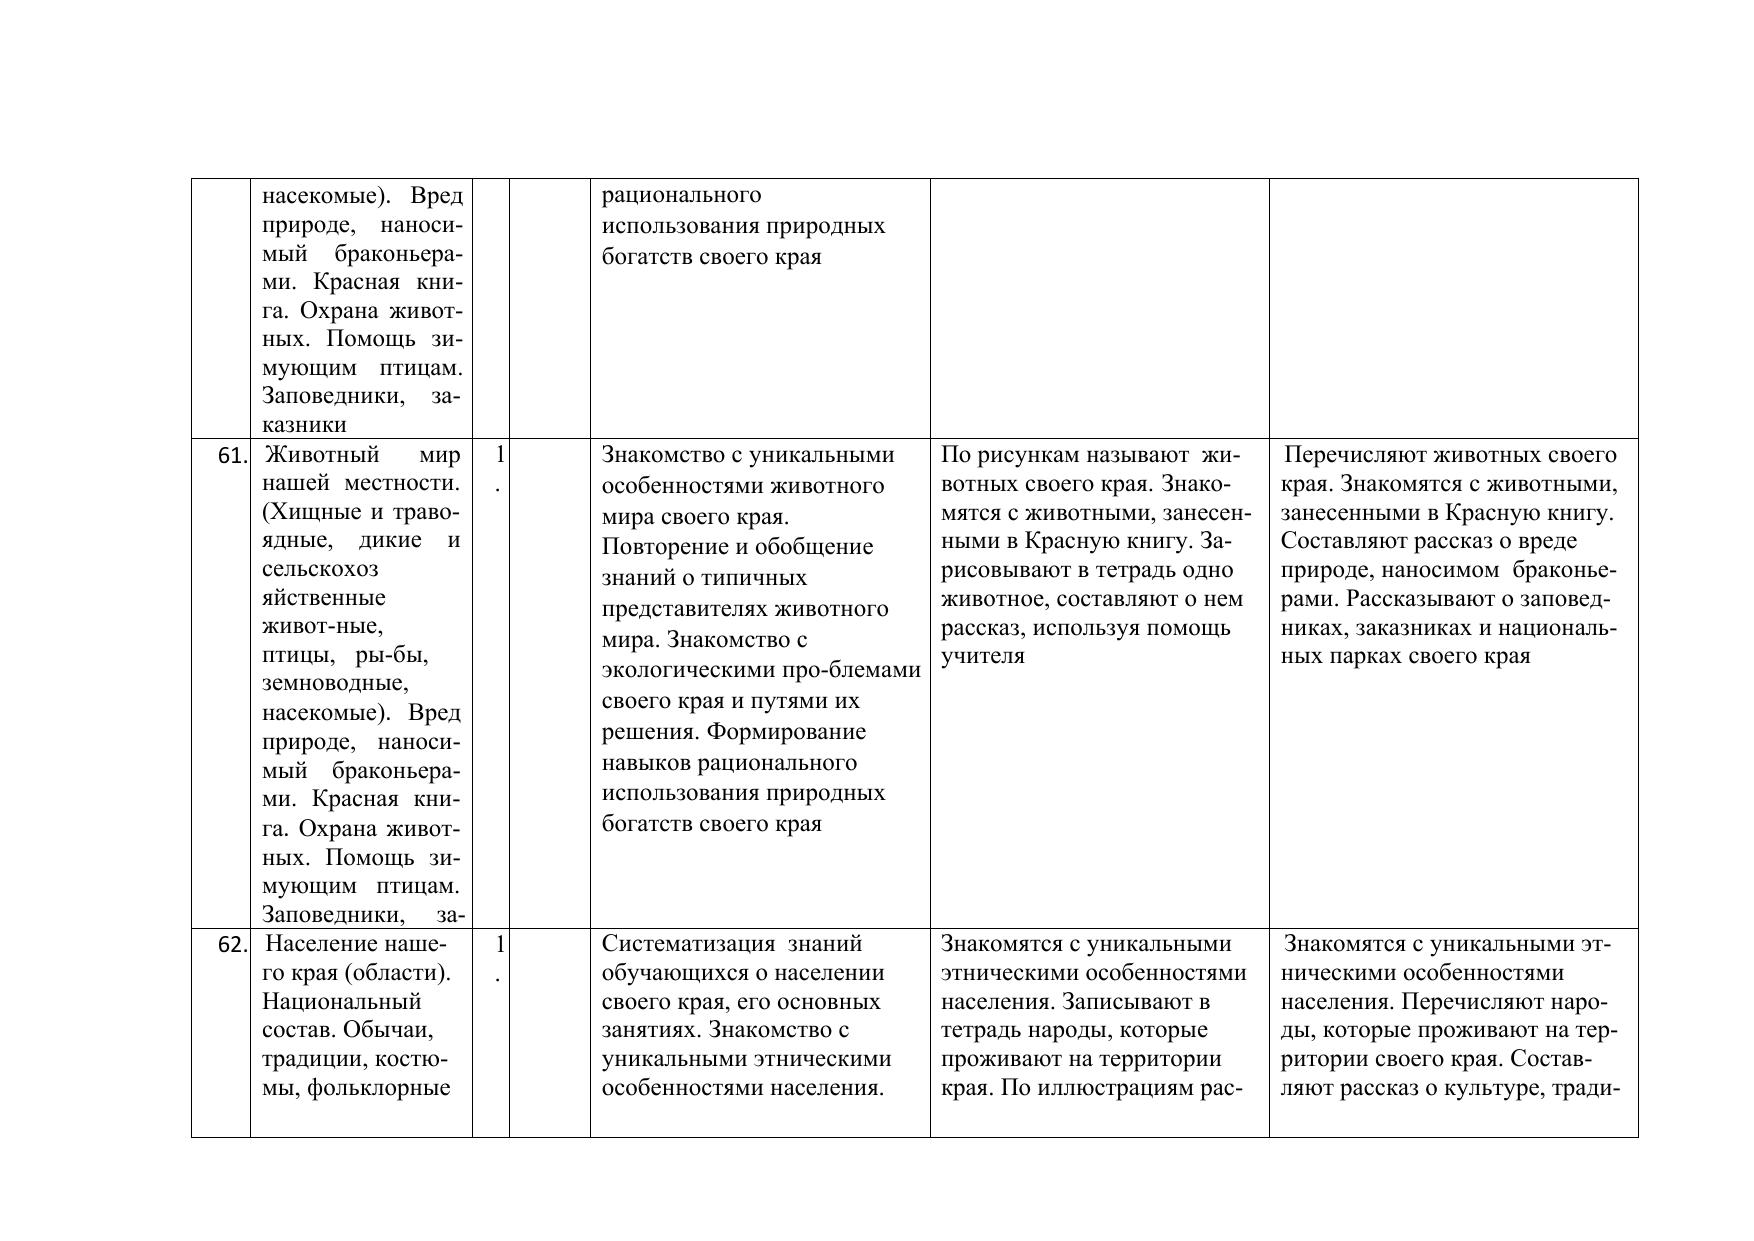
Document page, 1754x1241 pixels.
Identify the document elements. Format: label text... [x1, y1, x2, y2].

table_header [1270, 179, 1638, 438]
table_cell [510, 929, 590, 1137]
table_header [192, 179, 250, 438]
table_cell 1. [473, 929, 509, 1137]
table_cell Знакомство с уникальными особенностями животного мира своего края. Повторение и обобщение знаний о типичных представителях животного мира. Знакомство с экологическими про-блемами своего края и путями их решения. Формирование навыков рационального использования природных богатств своего края [591, 439, 930, 927]
table_cell Животный мир нашей местности. (Хищные и траво-ядные, дикие и сельскохозяйственные живот-ные, птицы, ры-бы, земноводные, насекомые). Вред природе, наноси-мый браконьера-ми. Красная кни-га. Охрана живот-ных. Помощь зи-мующим птицам. Заповедники, за-казники [251, 439, 472, 927]
table_cell Перечисляют животных своего края. Знакомятся с животными, занесенными в Красную книгу. Составляют рассказ о вреде природе, наносимом браконье-рами. Рассказывают о заповед-никах, заказниках и националь-ных парках своего края [1270, 439, 1638, 927]
table_header рационального использования природных богатств своего края [591, 179, 930, 438]
table_cell Знакомятся с уникальными этническими особенностями населения. Записывают в тетрадь народы, которые проживают на территории края. По иллюстрациям рас- [931, 929, 1269, 1137]
table_header [931, 179, 1269, 438]
table_cell Население наше-го края (области). Национальный состав. Обычаи, традиции, костю-мы, фольклорные [251, 929, 472, 1137]
table_cell Знакомятся с уникальными эт-ническими особенностями населения. Перечисляют наро-ды, которые проживают на тер-ритории своего края. Состав-ляют рассказ о культуре, тради- [1270, 929, 1638, 1137]
table_header [510, 179, 590, 438]
table_header [473, 179, 509, 438]
table_cell 1. [473, 439, 509, 927]
table_cell 61. [192, 439, 250, 927]
table_cell 62. [192, 929, 250, 1137]
table_header насекомые). Вред природе, наноси-мый браконьера-ми. Красная кни-га. Охрана живот-ных. Помощь зи-мующим птицам. Заповедники, за-казники [251, 179, 472, 438]
table_cell [510, 439, 590, 927]
table_cell По рисункам называют жи-вотных своего края. Знако-мятся с животными, занесен-ными в Красную книгу. За-рисовывают в тетрадь одно животное, составляют о нем рассказ, используя помощь учителя [931, 439, 1269, 927]
table_cell Систематизация знаний обучающихся о населении своего края, его основных занятиях. Знакомство с уникальными этническими особенностями населения. [591, 929, 930, 1137]
